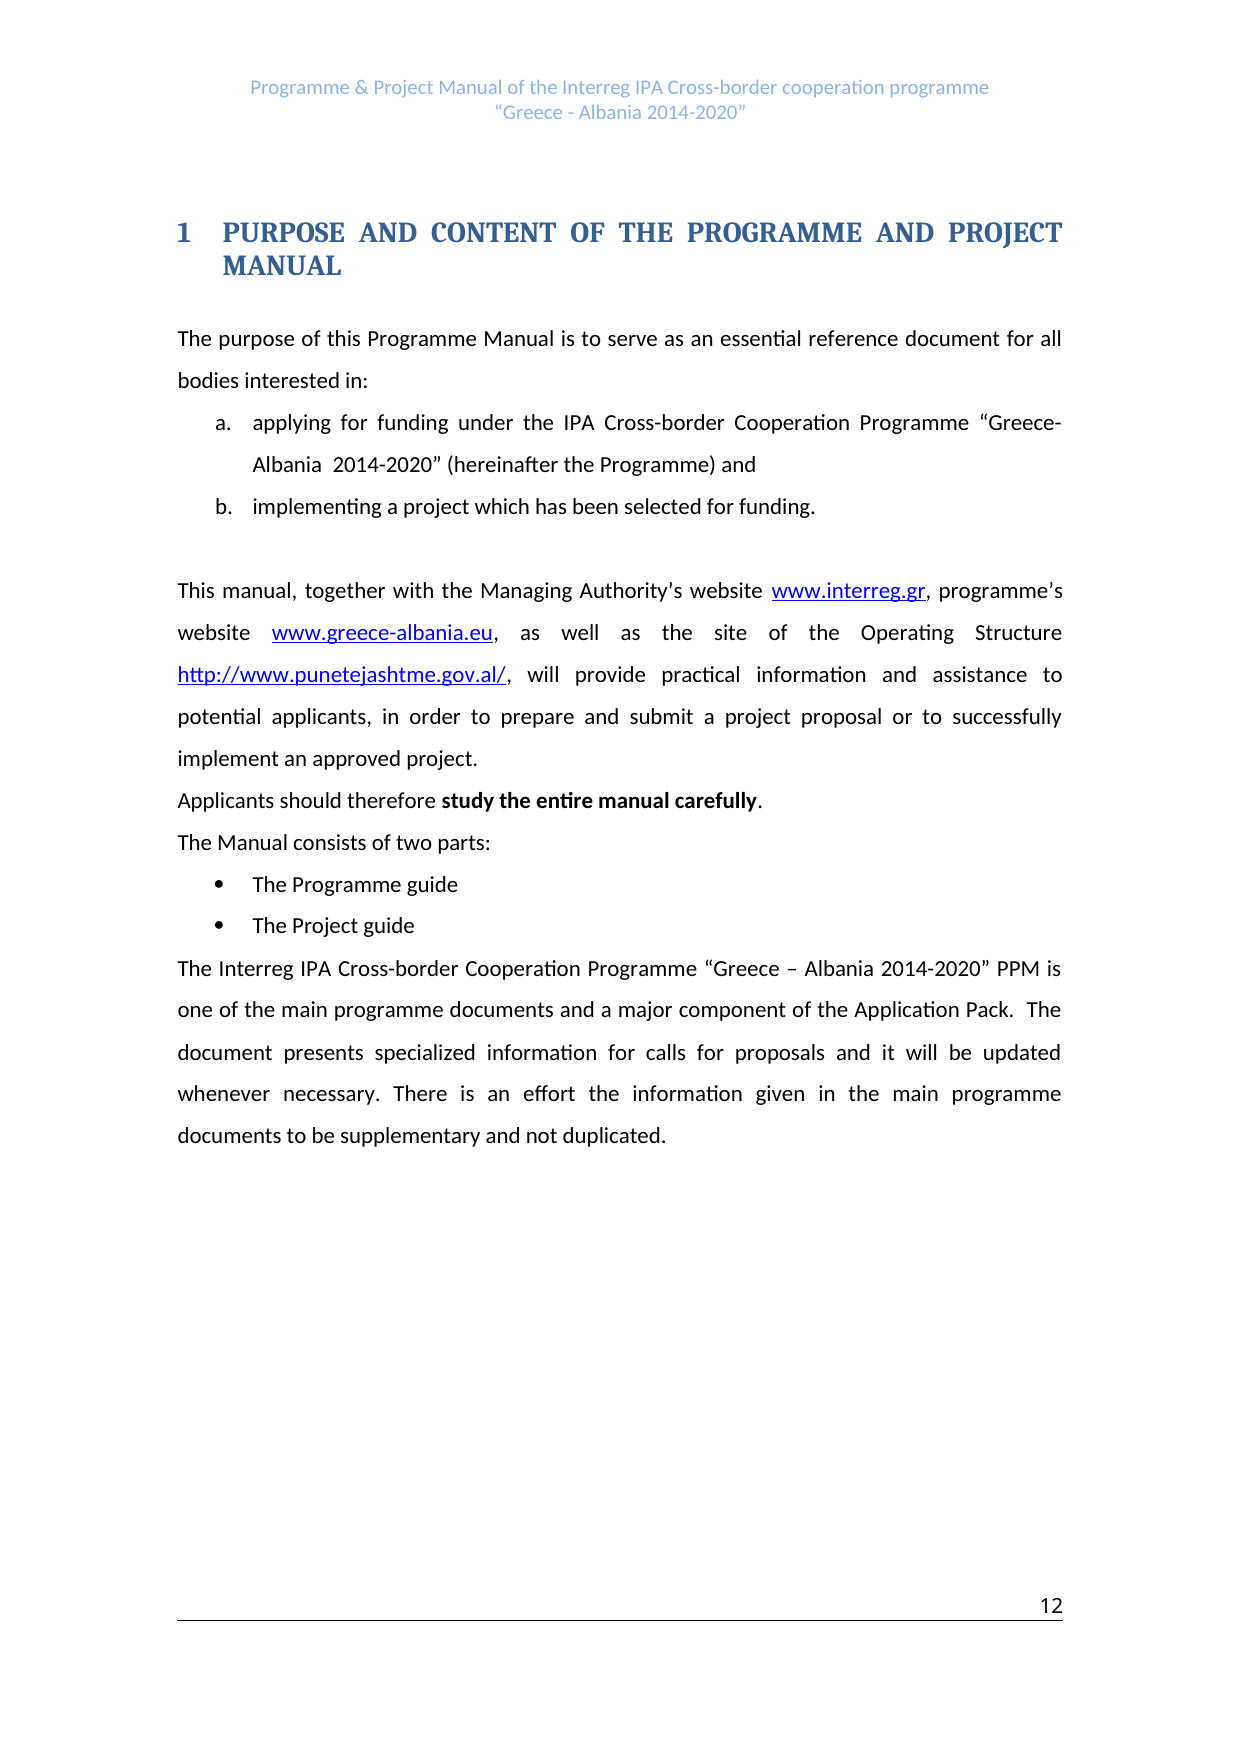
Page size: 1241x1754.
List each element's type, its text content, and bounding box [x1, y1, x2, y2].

list The Project guide [215, 912, 1063, 940]
text Applicants should therefore study the entire manual carefully. [177, 786, 1063, 814]
subtitle PURPOSE AND CONTENT OF THE PROGRAMME AND PROJECT MANUAL [177, 216, 1063, 283]
text The Manual consists of two parts: [177, 828, 1063, 856]
list The Programme guide [215, 870, 1063, 898]
text This manual, together with the Managing Authority’s website www.interreg.gr, programme’s website www.greece-albania.eu, as well as the site of the Operating Structure http://www.punetejashtme.gov.al/, will provide practical information and assistance to potential applicants, in order to prepare and submit a project proposal or to successfully implement an approved project. [177, 576, 1063, 772]
list applying for funding under the IPA Cross-border Cooperation Programme “Greece-Albania 2014-2020” (hereinafter the Programme) and [215, 408, 1063, 478]
list The Interreg IPA Cross-border Cooperation Programme “Greece – Albania 2014-2020” PPM is one of the main programme documents and a major component of the Application Pack. The document presents specialized information for calls for proposals and it will be updated whenever necessary. There is an effort the information given in the main programme documents to be supplementary and not duplicated. [177, 954, 1063, 1149]
list implementing a project which has been selected for funding. [215, 492, 1063, 520]
text The purpose of this Programme Manual is to serve as an essential reference document for all bodies interested in: [177, 324, 1063, 394]
